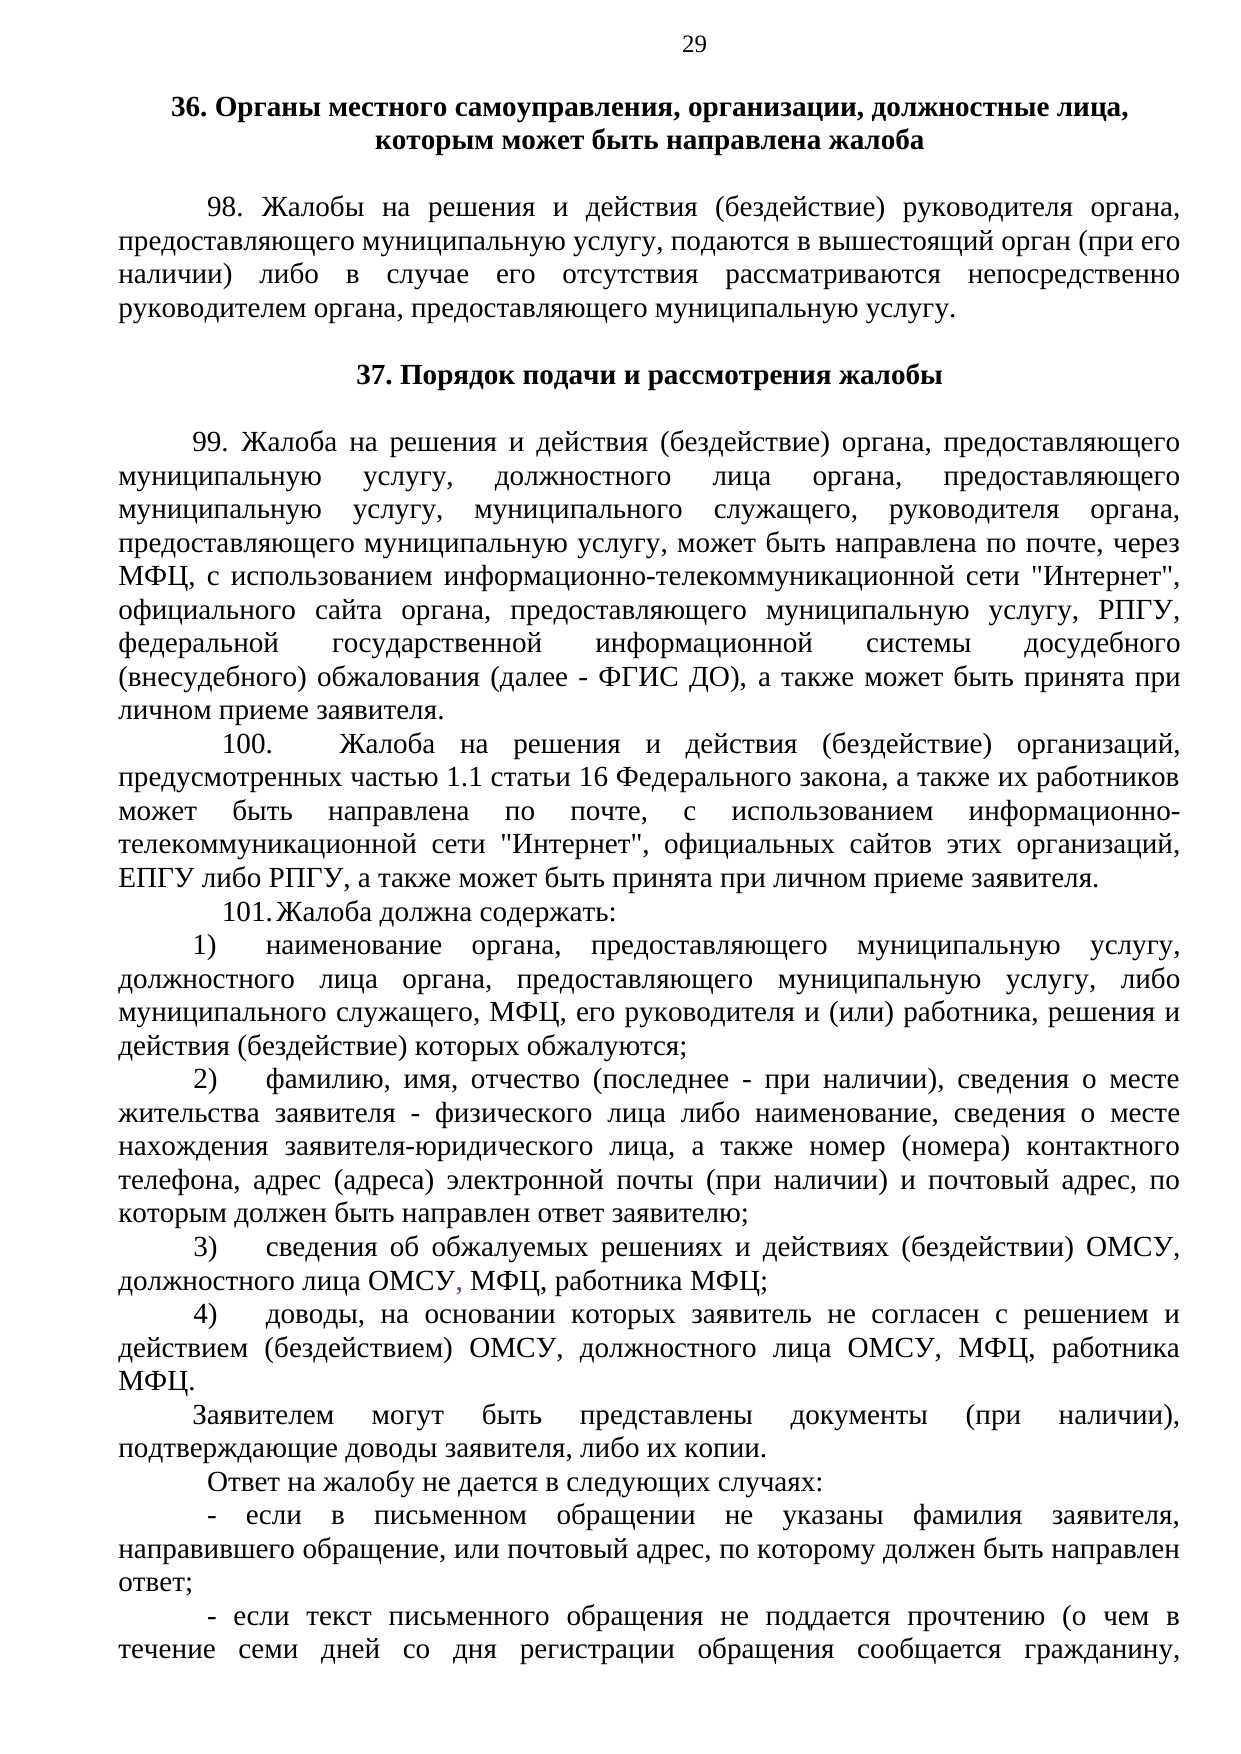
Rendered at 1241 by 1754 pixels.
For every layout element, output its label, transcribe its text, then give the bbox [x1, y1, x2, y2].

text Ответ на жалобу не дается в следующих случаях: [118, 1464, 1181, 1497]
list фамилию, имя, отчество (последнее - при наличии), сведения о месте жительства заявителя - физического лица либо наименование, сведения о месте нахождения заявителя-юридического лица, а также номер (номера) контактного телефона, адрес (адреса) электронной почты (при наличии) и почтовый адрес, по которым должен быть направлен ответ заявителю; [118, 1061, 1181, 1229]
text 37. Порядок подачи и рассмотрения жалобы [118, 357, 1181, 391]
text 98. Жалобы на решения и действия (бездействие) руководителя органа, предоставляющего муниципальную услугу, подаются в вышестоящий орган (при его наличии) либо в случае его отсутствия рассматриваются непосредственно руководителем органа, предоставляющего муниципальную услугу. [118, 189, 1181, 323]
text 99. Жалоба на решения и действия (бездействие) органа, предоставляющего муниципальную услугу, должностного лица органа, предоставляющего муниципальную услугу, муниципального служащего, руководителя органа, предоставляющего муниципальную услугу, может быть направлена по почте, через МФЦ, с использованием информационно-телекоммуникационной сети "Интернет", официального сайта органа, предоставляющего муниципальную услугу, РПГУ, федеральной государственной информационной системы досудебного (внесудебного) обжалования (далее - ФГИС ДО), а также может быть принята при личном приеме заявителя. [118, 424, 1181, 726]
text Заявителем могут быть представлены документы (при наличии), подтверждающие доводы заявителя, либо их копии. [118, 1397, 1181, 1464]
list Жалоба на решения и действия (бездействие) организаций, предусмотренных частью 1.1 статьи 16 Федерального закона, а также их работников может быть направлена по почте, с использованием информационно-телекоммуникационной сети "Интернет", официальных сайтов этих организаций, ЕПГУ либо РПГУ, а также может быть принята при личном приеме заявителя. [118, 726, 1181, 894]
text - если в письменном обращении не указаны фамилия заявителя, направившего обращение, или почтовый адрес, по которому должен быть направлен ответ; [118, 1497, 1181, 1598]
list доводы, на основании которых заявитель не согласен с решением и действием (бездействием) ОМСУ, должностного лица ОМСУ, МФЦ, работника МФЦ. [118, 1296, 1181, 1397]
text 36. Органы местного самоуправления, организации, должностные лица, которым может быть направлена жалоба [118, 89, 1181, 156]
list наименование органа, предоставляющего муниципальную услугу, должностного лица органа, предоставляющего муниципальную услугу, либо муниципального служащего, МФЦ, его руководителя и (или) работника, решения и действия (бездействие) которых обжалуются; [118, 927, 1181, 1061]
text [118, 1598, 1181, 1665]
list сведения об обжалуемых решениях и действиях (бездействии) ОМСУ, должностного лица ОМСУ, МФЦ, работника МФЦ; [118, 1229, 1181, 1296]
list Жалоба должна содержать: [222, 894, 1181, 927]
